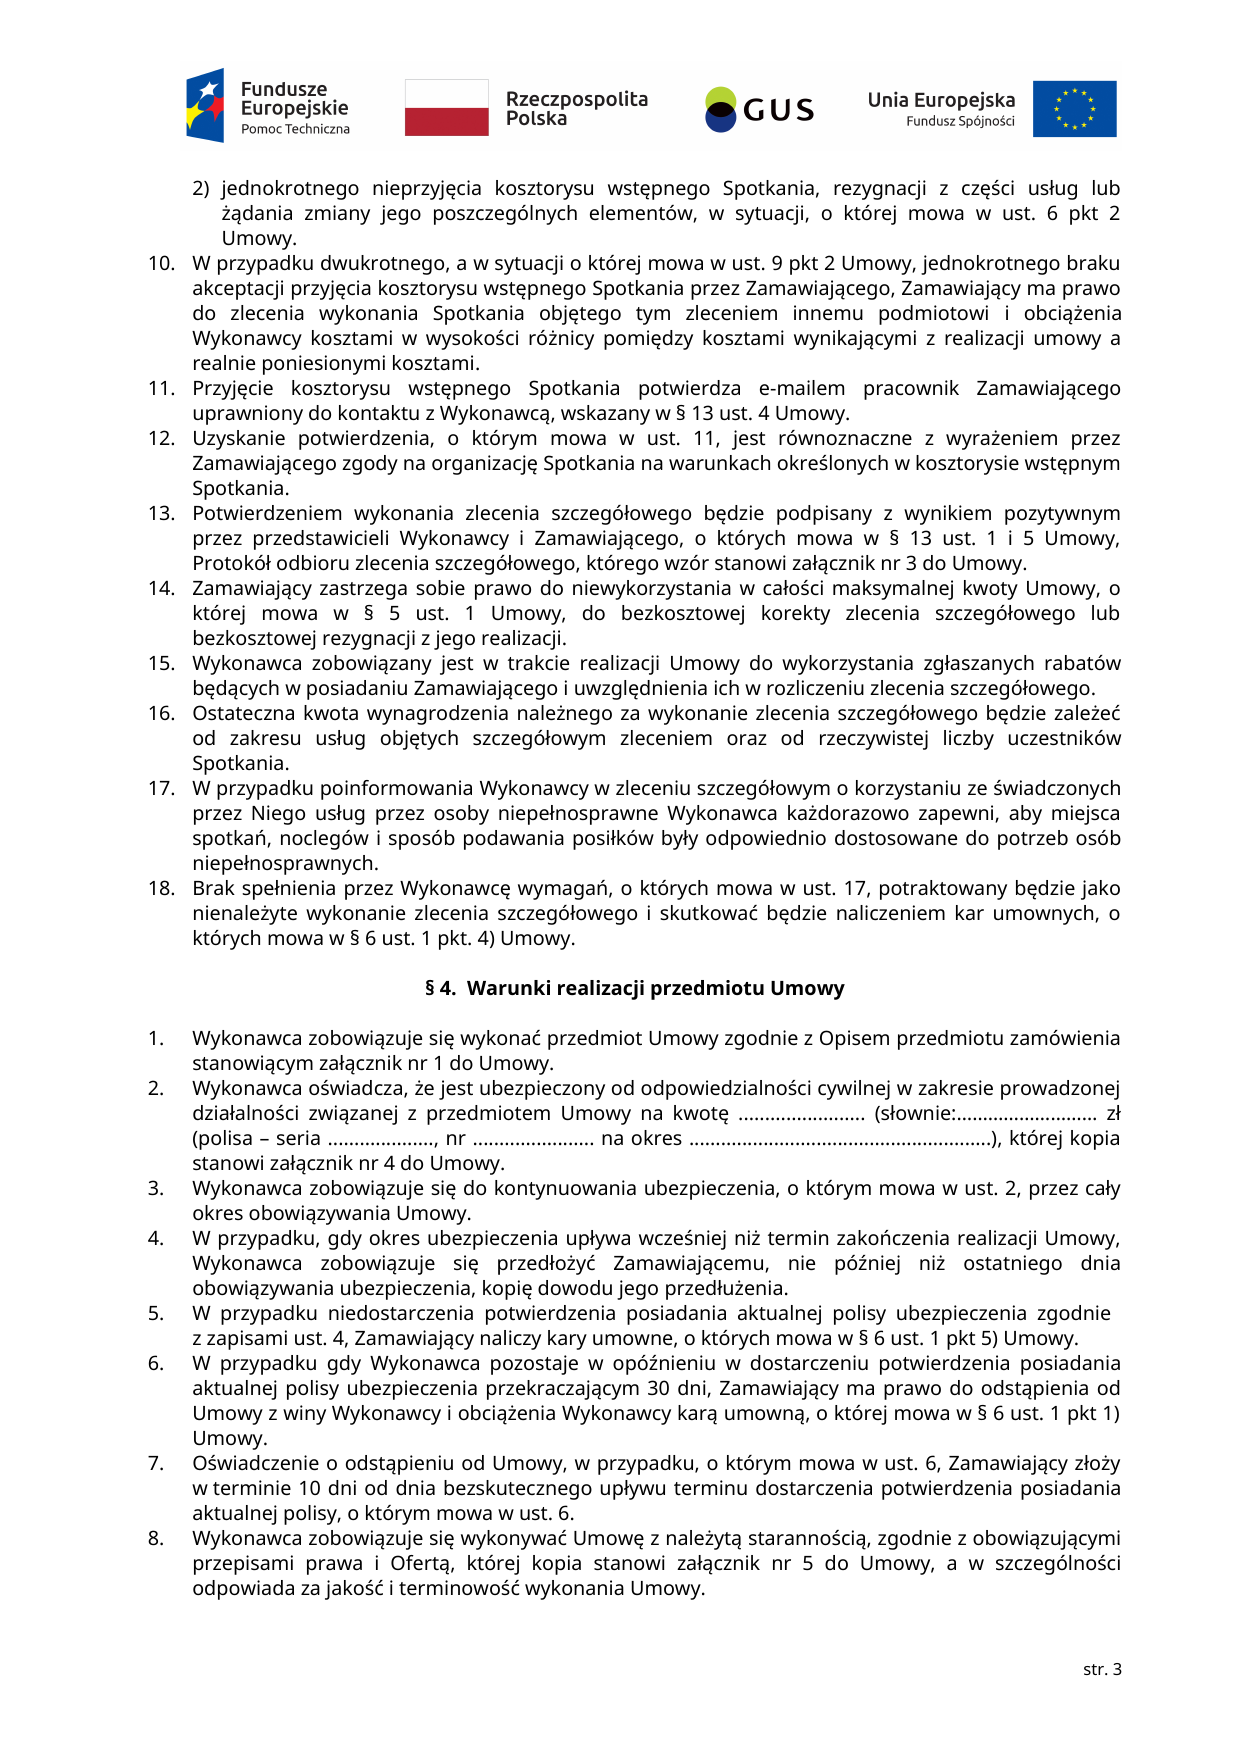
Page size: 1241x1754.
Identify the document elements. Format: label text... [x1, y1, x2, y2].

picture [180, 61, 1123, 151]
text § 4. Warunki realizacji przedmiotu Umowy [148, 976, 1122, 1001]
list Zamawiający zastrzega sobie prawo do niewykorzystania w całości maksymalnej kwoty Umowy, o której mowa w § 5 ust. 1 Umowy, do bezkosztowej korekty zlecenia szczegółowego lub bezkosztowej rezygnacji z jego realizacji. [148, 576, 1122, 651]
list W przypadku niedostarczenia potwierdzenia posiadania aktualnej polisy ubezpieczenia zgodnie z zapisami ust. 4, Zamawiający naliczy kary umowne, o których mowa w § 6 ust. 1 pkt 5) Umowy. [148, 1301, 1122, 1351]
list W przypadku poinformowania Wykonawcy w zleceniu szczegółowym o korzystaniu ze świadczonych przez Niego usług przez osoby niepełnosprawne Wykonawca każdorazowo zapewni, aby miejsca spotkań, noclegów i sposób podawania posiłków były odpowiednio dostosowane do potrzeb osób niepełnosprawnych. [148, 776, 1122, 876]
list Potwierdzeniem wykonania zlecenia szczegółowego będzie podpisany z wynikiem pozytywnym przez przedstawicieli Wykonawcy i Zamawiającego, o których mowa w § 13 ust. 1 i 5 Umowy, Protokół odbioru zlecenia szczegółowego, którego wzór stanowi załącznik nr 3 do Umowy. [148, 501, 1122, 576]
list Wykonawca zobowiązany jest w trakcie realizacji Umowy do wykorzystania zgłaszanych rabatów będących w posiadaniu Zamawiającego i uwzględnienia ich w rozliczeniu zlecenia szczegółowego. [148, 651, 1122, 701]
list Oświadczenie o odstąpieniu od Umowy, w przypadku, o którym mowa w ust. 6, Zamawiający złoży w terminie 10 dni od dnia bezskutecznego upływu terminu dostarczenia potwierdzenia posiadania aktualnej polisy, o którym mowa w ust. 6. [148, 1451, 1122, 1526]
list Uzyskanie potwierdzenia, o którym mowa w ust. 11, jest równoznaczne z wyrażeniem przez Zamawiającego zgody na organizację Spotkania na warunkach określonych w kosztorysie wstępnym Spotkania. [148, 426, 1122, 501]
list Brak spełnienia przez Wykonawcę wymagań, o których mowa w ust. 17, potraktowany będzie jako nienależyte wykonanie zlecenia szczegółowego i skutkować będzie naliczeniem kar umownych, o których mowa w § 6 ust. 1 pkt. 4) Umowy. [148, 876, 1122, 951]
list Wykonawca zobowiązuje się wykonać przedmiot Umowy zgodnie z Opisem przedmiotu zamówienia stanowiącym załącznik nr 1 do Umowy. [148, 1026, 1122, 1076]
list Wykonawca zobowiązuje się do kontynuowania ubezpieczenia, o którym mowa w ust. 2, przez cały okres obowiązywania Umowy. [148, 1176, 1122, 1226]
list Ostateczna kwota wynagrodzenia należnego za wykonanie zlecenia szczegółowego będzie zależeć od zakresu usług objętych szczegółowym zleceniem oraz od rzeczywistej liczby uczestników Spotkania. [148, 701, 1122, 776]
list Wykonawca zobowiązuje się wykonywać Umowę z należytą starannością, zgodnie z obowiązującymi przepisami prawa i Ofertą, której kopia stanowi załącznik nr 5 do Umowy, a w szczególności odpowiada za jakość i terminowość wykonania Umowy. [148, 1526, 1122, 1601]
list W przypadku gdy Wykonawca pozostaje w opóźnieniu w dostarczeniu potwierdzenia posiadania aktualnej polisy ubezpieczenia przekraczającym 30 dni, Zamawiający ma prawo do odstąpienia od Umowy z winy Wykonawcy i obciążenia Wykonawcy karą umowną, o której mowa w § 6 ust. 1 pkt 1) Umowy. [148, 1351, 1122, 1451]
list W przypadku dwukrotnego, a w sytuacji o której mowa w ust. 9 pkt 2 Umowy, jednokrotnego braku akceptacji przyjęcia kosztorysu wstępnego Spotkania przez Zamawiającego, Zamawiający ma prawo do zlecenia wykonania Spotkania objętego tym zleceniem innemu podmiotowi i obciążenia Wykonawcy kosztami w wysokości różnicy pomiędzy kosztami wynikającymi z realizacji umowy a realnie poniesionymi kosztami. [148, 251, 1122, 376]
list Wykonawca oświadcza, że jest ubezpieczony od odpowiedzialności cywilnej w zakresie prowadzonej działalności związanej z przedmiotem Umowy na kwotę ........................ (słownie:……………………… zł (polisa – seria ...................., nr ....................... na okres .........................................................), której kopia stanowi załącznik nr 4 do Umowy. [148, 1076, 1122, 1176]
list jednokrotnego nieprzyjęcia kosztorysu wstępnego Spotkania, rezygnacji z części usług lub żądania zmiany jego poszczególnych elementów, w sytuacji, o której mowa w ust. 6 pkt 2 Umowy. [192, 176, 1122, 251]
list W przypadku, gdy okres ubezpieczenia upływa wcześniej niż termin zakończenia realizacji Umowy, Wykonawca zobowiązuje się przedłożyć Zamawiającemu, nie później niż ostatniego dnia obowiązywania ubezpieczenia, kopię dowodu jego przedłużenia. [148, 1226, 1122, 1301]
list Przyjęcie kosztorysu wstępnego Spotkania potwierdza e-mailem pracownik Zamawiającego uprawniony do kontaktu z Wykonawcą, wskazany w § 13 ust. 4 Umowy. [148, 376, 1122, 426]
